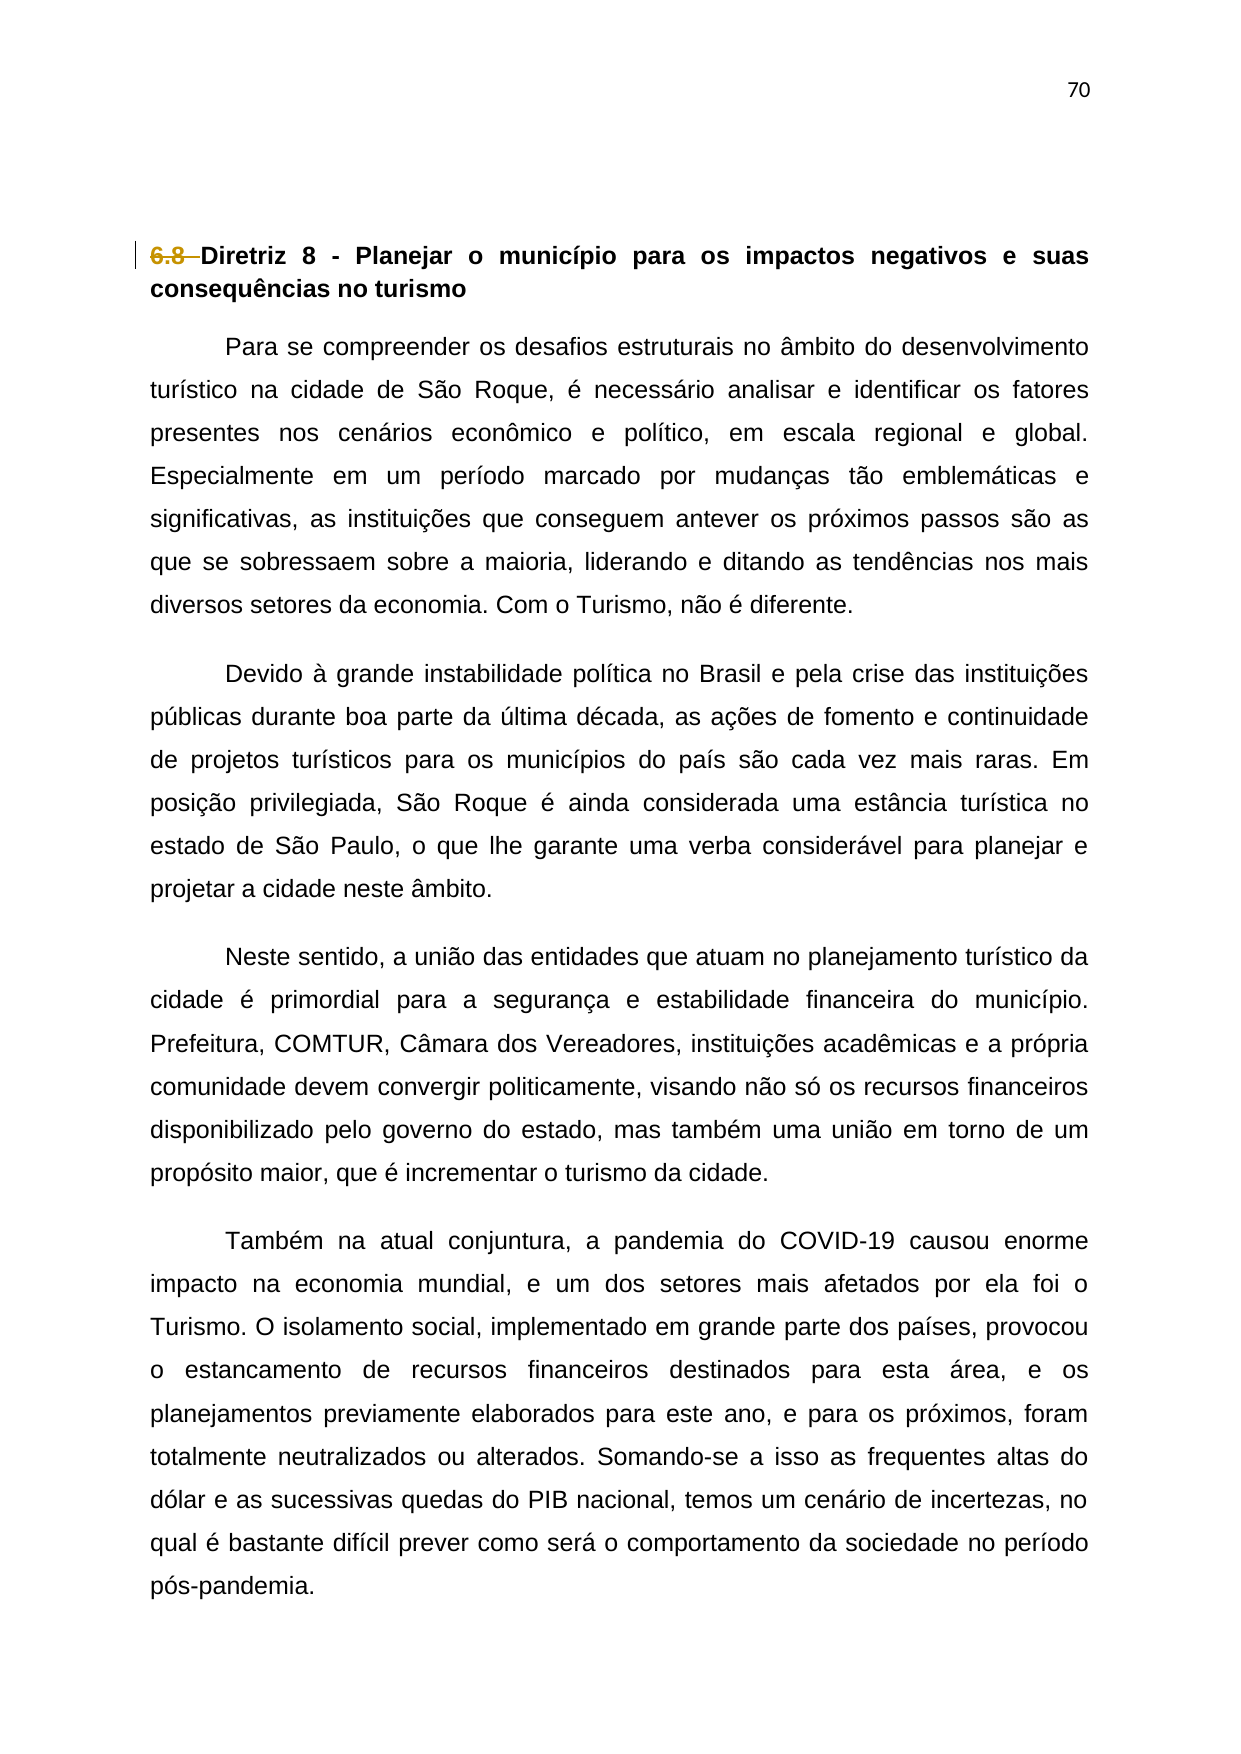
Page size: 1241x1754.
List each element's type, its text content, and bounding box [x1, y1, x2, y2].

text Também na atual conjuntura, a pandemia do COVID-19 causou enorme impacto na economia mundial, e um dos setores mais afetados por ela foi o Turismo. O isolamento social, implementado em grande parte dos países, provocou o estancamento de recursos financeiros destinados para esta área, e os planejamentos previamente elaborados para este ano, e para os próximos, foram totalmente neutralizados ou alterados. Somando-se a isso as frequentes altas do dólar e as sucessivas quedas do PIB nacional, temos um cenário de incertezas, no qual é bastante difícil prever como será o comportamento da sociedade no período pós-pandemia. [150, 1226, 1090, 1600]
text Devido à grande instabilidade política no Brasil e pela crise das instituições públicas durante boa parte da última década, as ações de fomento e continuidade de projetos turísticos para os municípios do país são cada vez mais raras. Em posição privilegiada, São Roque é ainda considerada uma estância turística no estado de São Paulo, o que lhe garante uma verba considerável para planejar e projetar a cidade neste âmbito. [150, 659, 1090, 903]
subtitle Diretriz 8 - Planejar o município para os impactos negativos e suas consequências no turismo [150, 241, 1090, 302]
text Neste sentido, a união das entidades que atuam no planejamento turístico da cidade é primordial para a segurança e estabilidade financeira do município. Prefeitura, COMTUR, Câmara dos Vereadores, instituições acadêmicas e a própria comunidade devem convergir politicamente, visando não só os recursos financeiros disponibilizado pelo governo do estado, mas também uma união em torno de um propósito maior, que é incrementar o turismo da cidade. [150, 942, 1090, 1187]
text Para se compreender os desafios estruturais no âmbito do desenvolvimento turístico na cidade de São Roque, é necessário analisar e identificar os fatores presentes nos cenários econômico e político, em escala regional e global. Especialmente em um período marcado por mudanças tão emblemáticas e significativas, as instituições que conseguem antever os próximos passos são as que se sobressaem sobre a maioria, liderando e ditando as tendências nos mais diversos setores da economia. Com o Turismo, não é diferente. [150, 332, 1090, 619]
